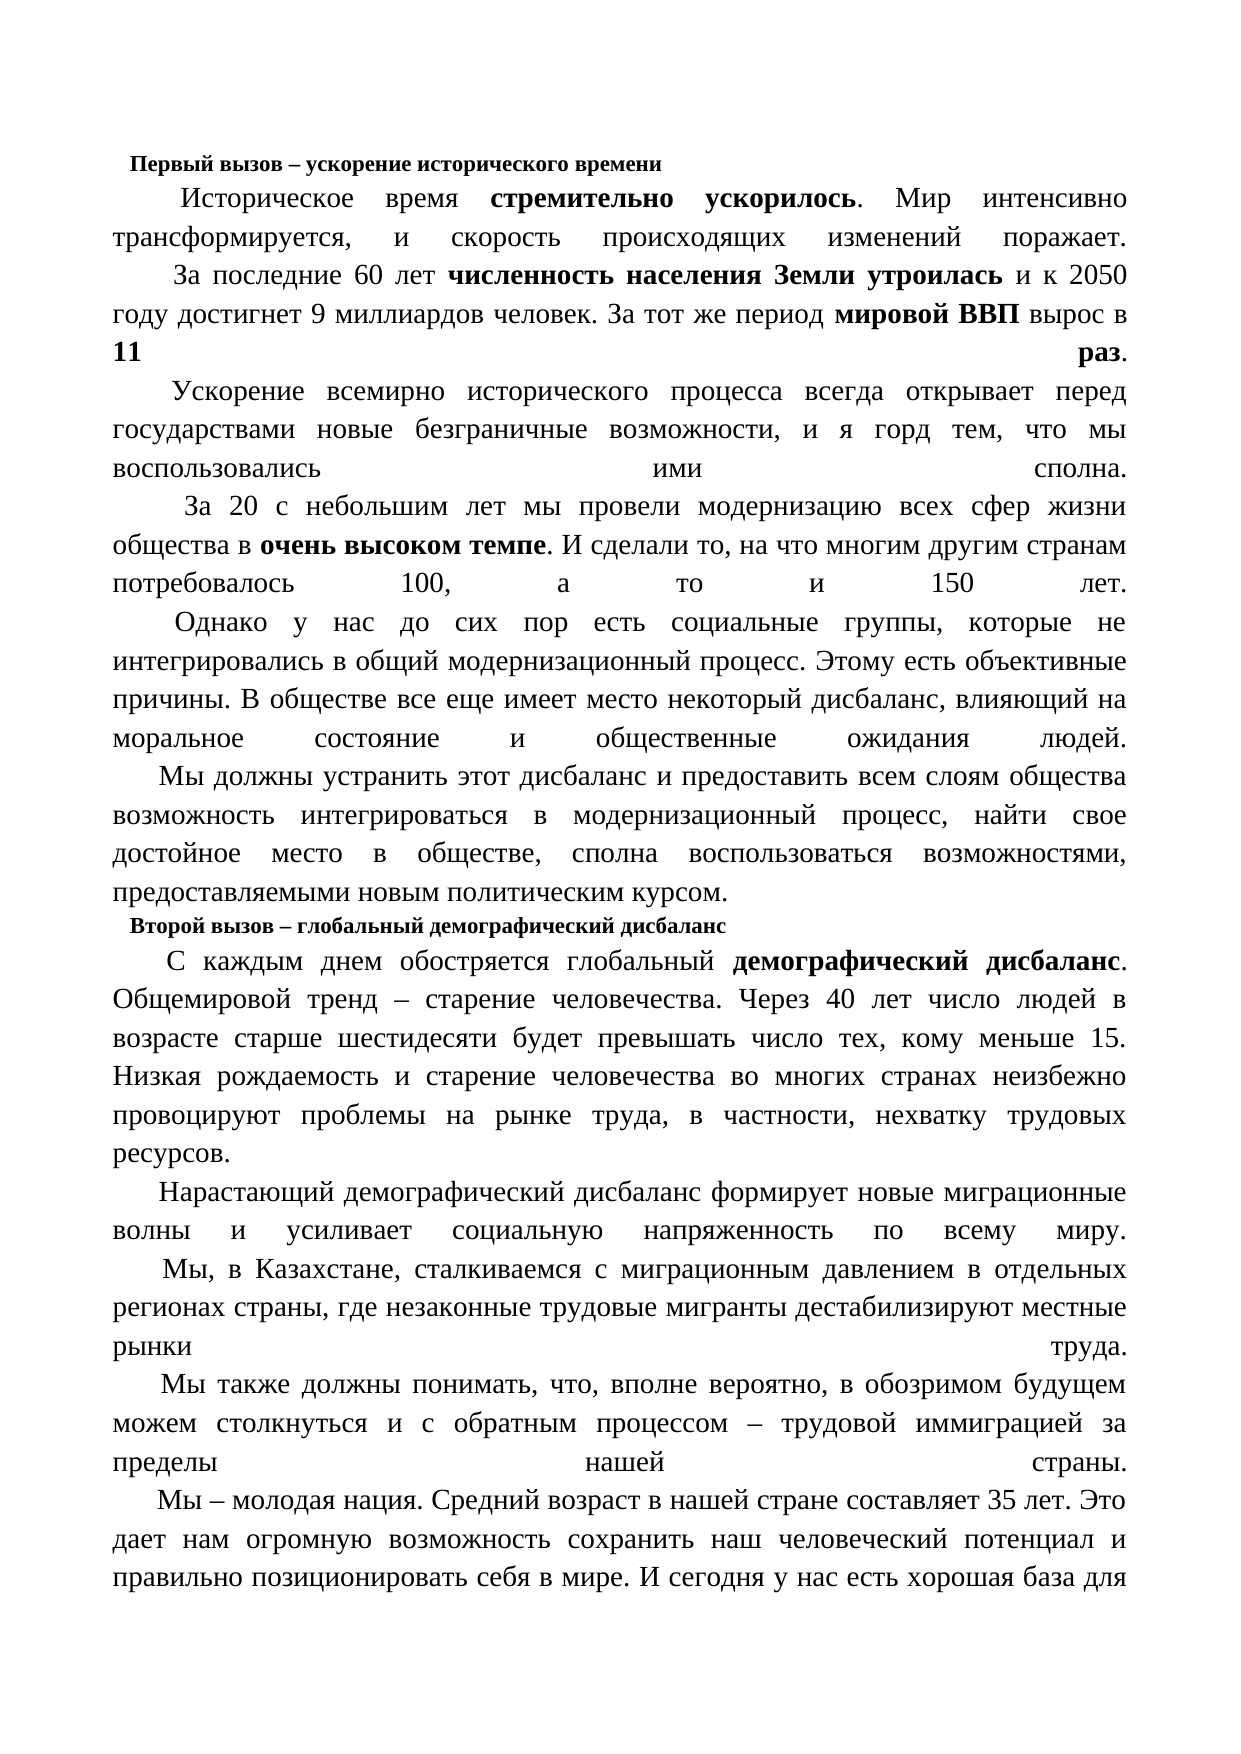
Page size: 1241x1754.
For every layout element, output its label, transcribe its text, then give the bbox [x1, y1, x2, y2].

text Первый вызов – ускорение исторического времени [112, 150, 1128, 176]
text Историческое время стремительно ускорилось. Мир интенсивно трансформируется, и скорость происходящих изменений поражает. За последние 60 лет численность населения Земли утроилась и к 2050 году достигнет 9 миллиардов человек. За тот же период мировой ВВП вырос в 11 раз. Ускорение всемирно исторического процесса всегда открывает перед государствами новые безграничные возможности, и я горд тем, что мы воспользовались ими сполна. За 20 с небольшим лет мы провели модернизацию всех сфер жизни общества в очень высоком темпе. И сделали то, на что многим другим странам потребовалось 100, а то и 150 лет. Однако у нас до сих пор есть социальные группы, которые не интегрировались в общий модернизационный процесс. Этому есть объективные причины. В обществе все еще имеет место некоторый дисбаланс, влияющий на моральное состояние и общественные ожидания людей. Мы должны устранить этот дисбаланс и предоставить всем слоям общества возможность интегрироваться в модернизационный процесс, найти свое достойное место в обществе, сполна воспользоваться возможностями, предоставляемыми новым политическим курсом. [112, 180, 1128, 907]
text Второй вызов – глобальный демографический дисбаланс [112, 912, 1128, 939]
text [112, 943, 1128, 1593]
